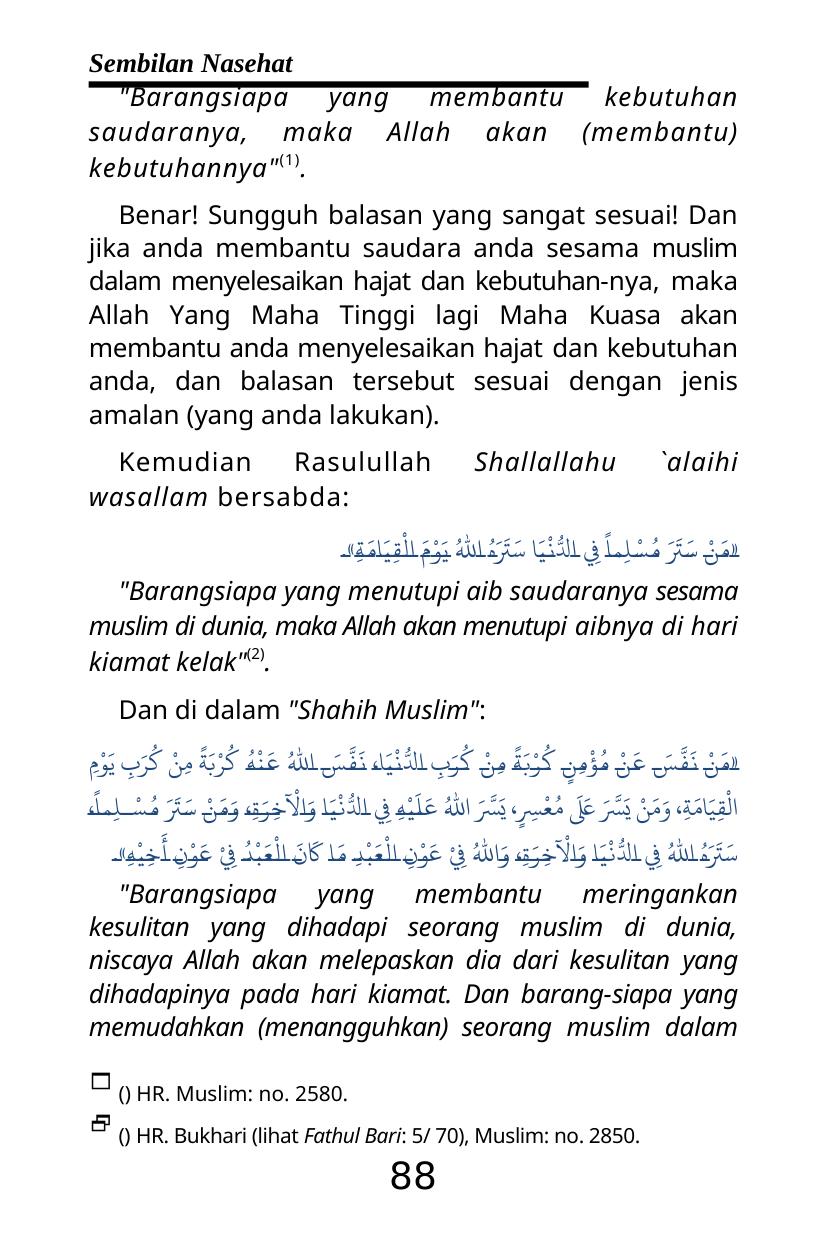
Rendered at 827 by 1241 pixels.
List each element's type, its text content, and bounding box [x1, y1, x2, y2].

text Kemudian Rasulullah Shallallahu `alaihi wasallam bersabda: [89, 443, 738, 514]
text «مَنْ سَتَرَ مُسْلِماً فِي الدُّنْيَا سَتَرَهُ اللهُ يَوْمَ الْقِيَامَةِ». [89, 527, 738, 572]
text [89, 876, 738, 1043]
text Dan di dalam "Shahih Muslim": [89, 692, 738, 727]
text «مَنْ نَفَّسَ عَنْ مُؤْمِنٍ كُرْبَةً مِنْ كُرَبِ الدُّنْيَا، نَفَّسَ اللهُ عَنْهُ كُرْبَةً مِنْ كُرَبِ يَوْمِ الْقِيَامَةِ، وَمَنْ يَسَّرَ عَلَى مُعْسِرٍ، يَسَّرَ اللهُ عَلَيْهِ فِي الدُّنْيَا وَالْآخِرَةِ، وَمَنْ سَتَرَ مُسْلِماً، سَتَرَهُ اللهُ فِي الدُّنْيَا وَالْآخِرَةِ، وَاللهُ فِيْ عَوْنِ الْعَبْدِ مَا كَانَ الْعَبْدُ فِيْ عَوْنِ أَخِيْهِ». [89, 739, 738, 876]
text "Barangsiapa yang membantu kebutuhan saudaranya, maka Allah akan (membantu) kebutuhannya"(). [89, 78, 738, 185]
text Benar! Sungguh balasan yang sangat sesuai! Dan jika anda membantu saudara anda sesama muslim dalam menyelesaikan hajat dan kebutuhan-nya, maka Allah Yang Maha Tinggi lagi Maha Kuasa akan membantu anda menyelesaikan hajat dan kebutuhan anda, dan balasan tersebut sesuai dengan jenis amalan (yang anda lakukan). [89, 197, 738, 431]
text "Barangsiapa yang menutupi aib saudaranya sesama muslim di dunia, maka Allah akan menutupi aibnya di hari kiamat kelak"(). [89, 572, 738, 679]
